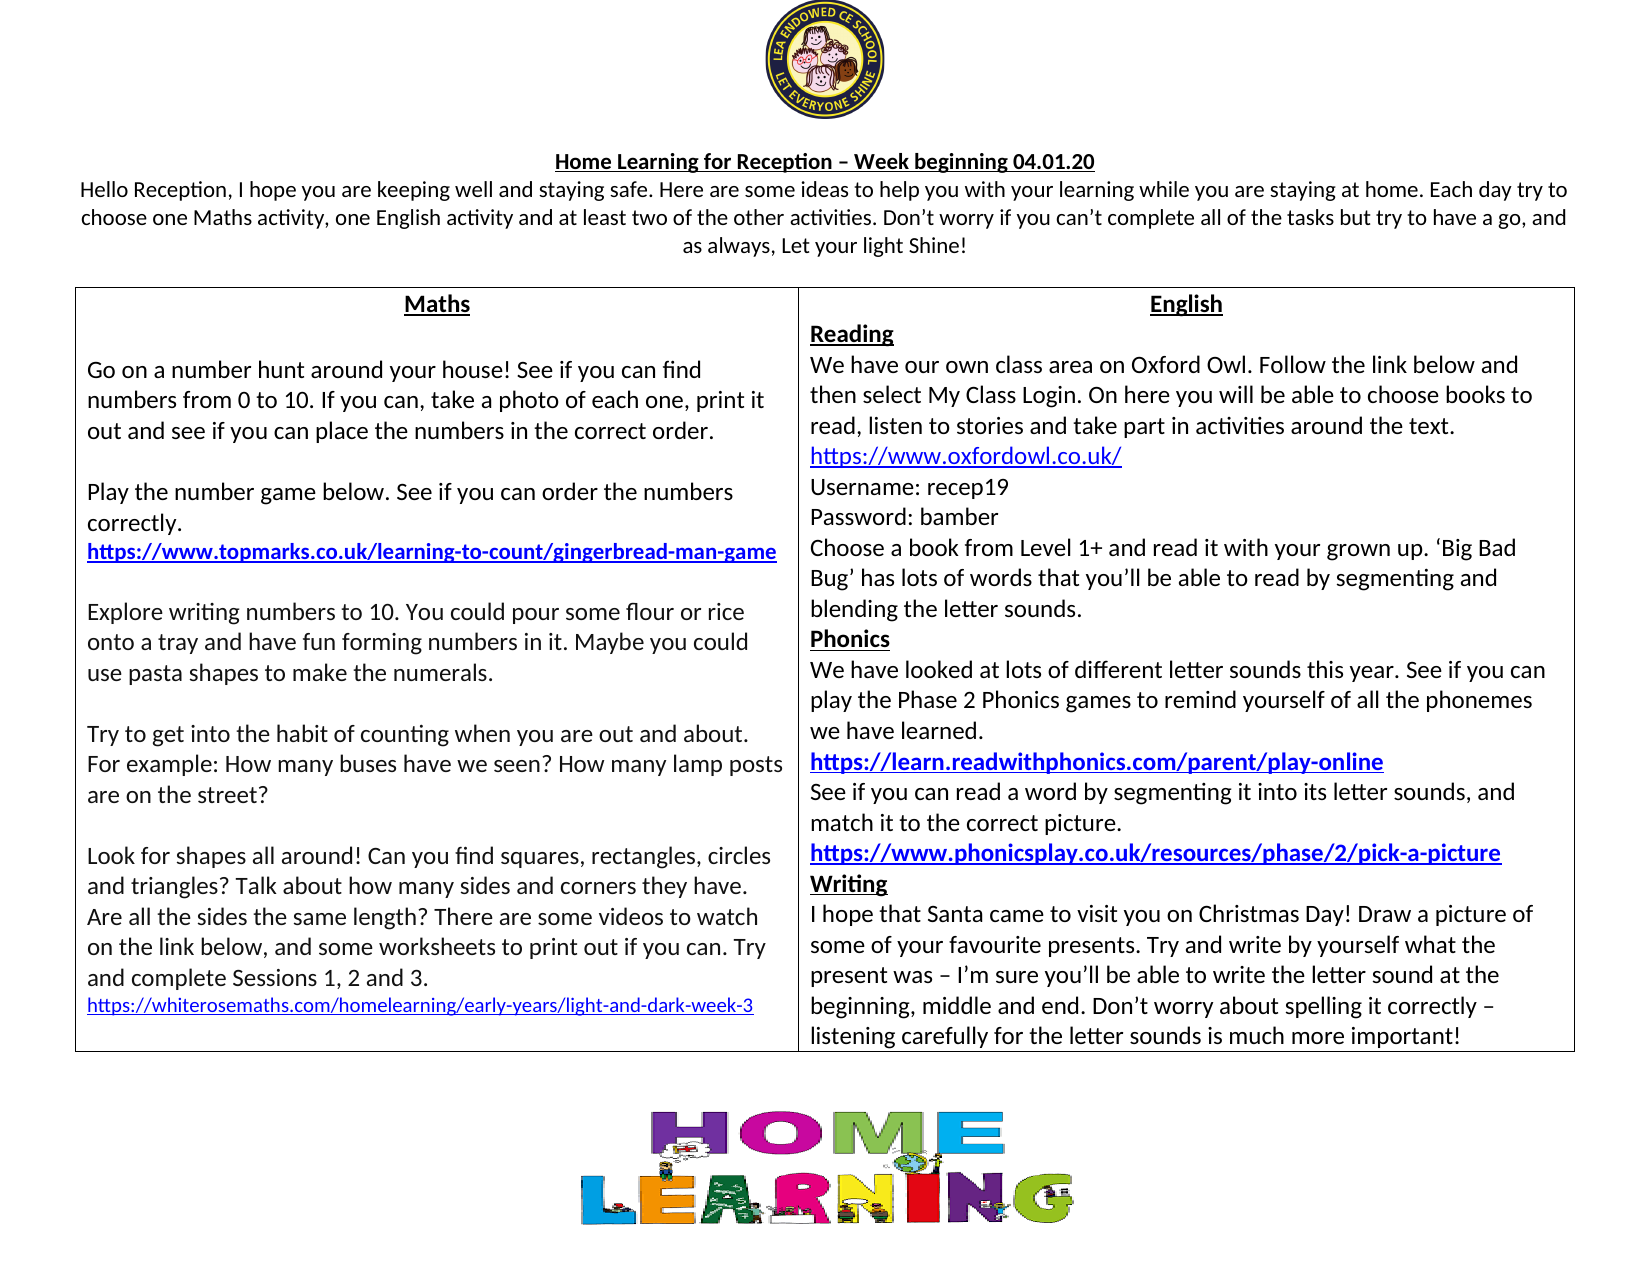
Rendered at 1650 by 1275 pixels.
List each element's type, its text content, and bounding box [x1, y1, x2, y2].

table_header Maths Go on a number hunt around your house! See if you can find numbers from 0 to 10. If you can, take a photo of each one, print it out and see if you can place the numbers in the correct order. Play the number game below. See if you can order the numbers correctly. https://www.topmarks.co.uk/learning-to-count/gingerbread-man-game Explore writing numbers to 10. You could pour some flour or rice onto a tray and have fun forming numbers in it. Maybe you could use pasta shapes to make the numerals. Try to get into the habit of counting when you are out and about. For example: How many buses have we seen? How many lamp posts are on the street? Look for shapes all around! Can you find squares, rectangles, circles and triangles? Talk about how many sides and corners they have. Are all the sides the same length? There are some videos to watch on the link below, and some worksheets to print out if you can. Try and complete Sessions 1, 2 and 3. https://whiterosemaths.com/homelearning/early-years/light-and-dark-week-3 [76, 288, 798, 1051]
table_header English Reading We have our own class area on Oxford Owl. Follow the link below and then select My Class Login. On here you will be able to choose books to read, listen to stories and take part in activities around the text. https://www.oxfordowl.co.uk/ Username: recep19 Password: bamber Choose a book from Level 1+ and read it with your grown up. ‘Big Bad Bug’ has lots of words that you’ll be able to read by segmenting and blending the letter sounds. Phonics We have looked at lots of different letter sounds this year. See if you can play the Phase 2 Phonics games to remind yourself of all the phonemes we have learned. https://learn.readwithphonics.com/parent/play-online See if you can read a word by segmenting it into its letter sounds, and match it to the correct picture. https://www.phonicsplay.co.uk/resources/phase/2/pick-a-picture Writing I hope that Santa came to visit you on Christmas Day! Draw a picture of some of your favourite presents. Try and write by yourself what the present was – I’m sure you’ll be able to write the letter sound at the beginning, middle and end. Don’t worry about spelling it correctly – listening carefully for the letter sounds is much more important! [799, 288, 1574, 1051]
picture [765, 0, 885, 119]
picture [546, 1078, 1099, 1238]
